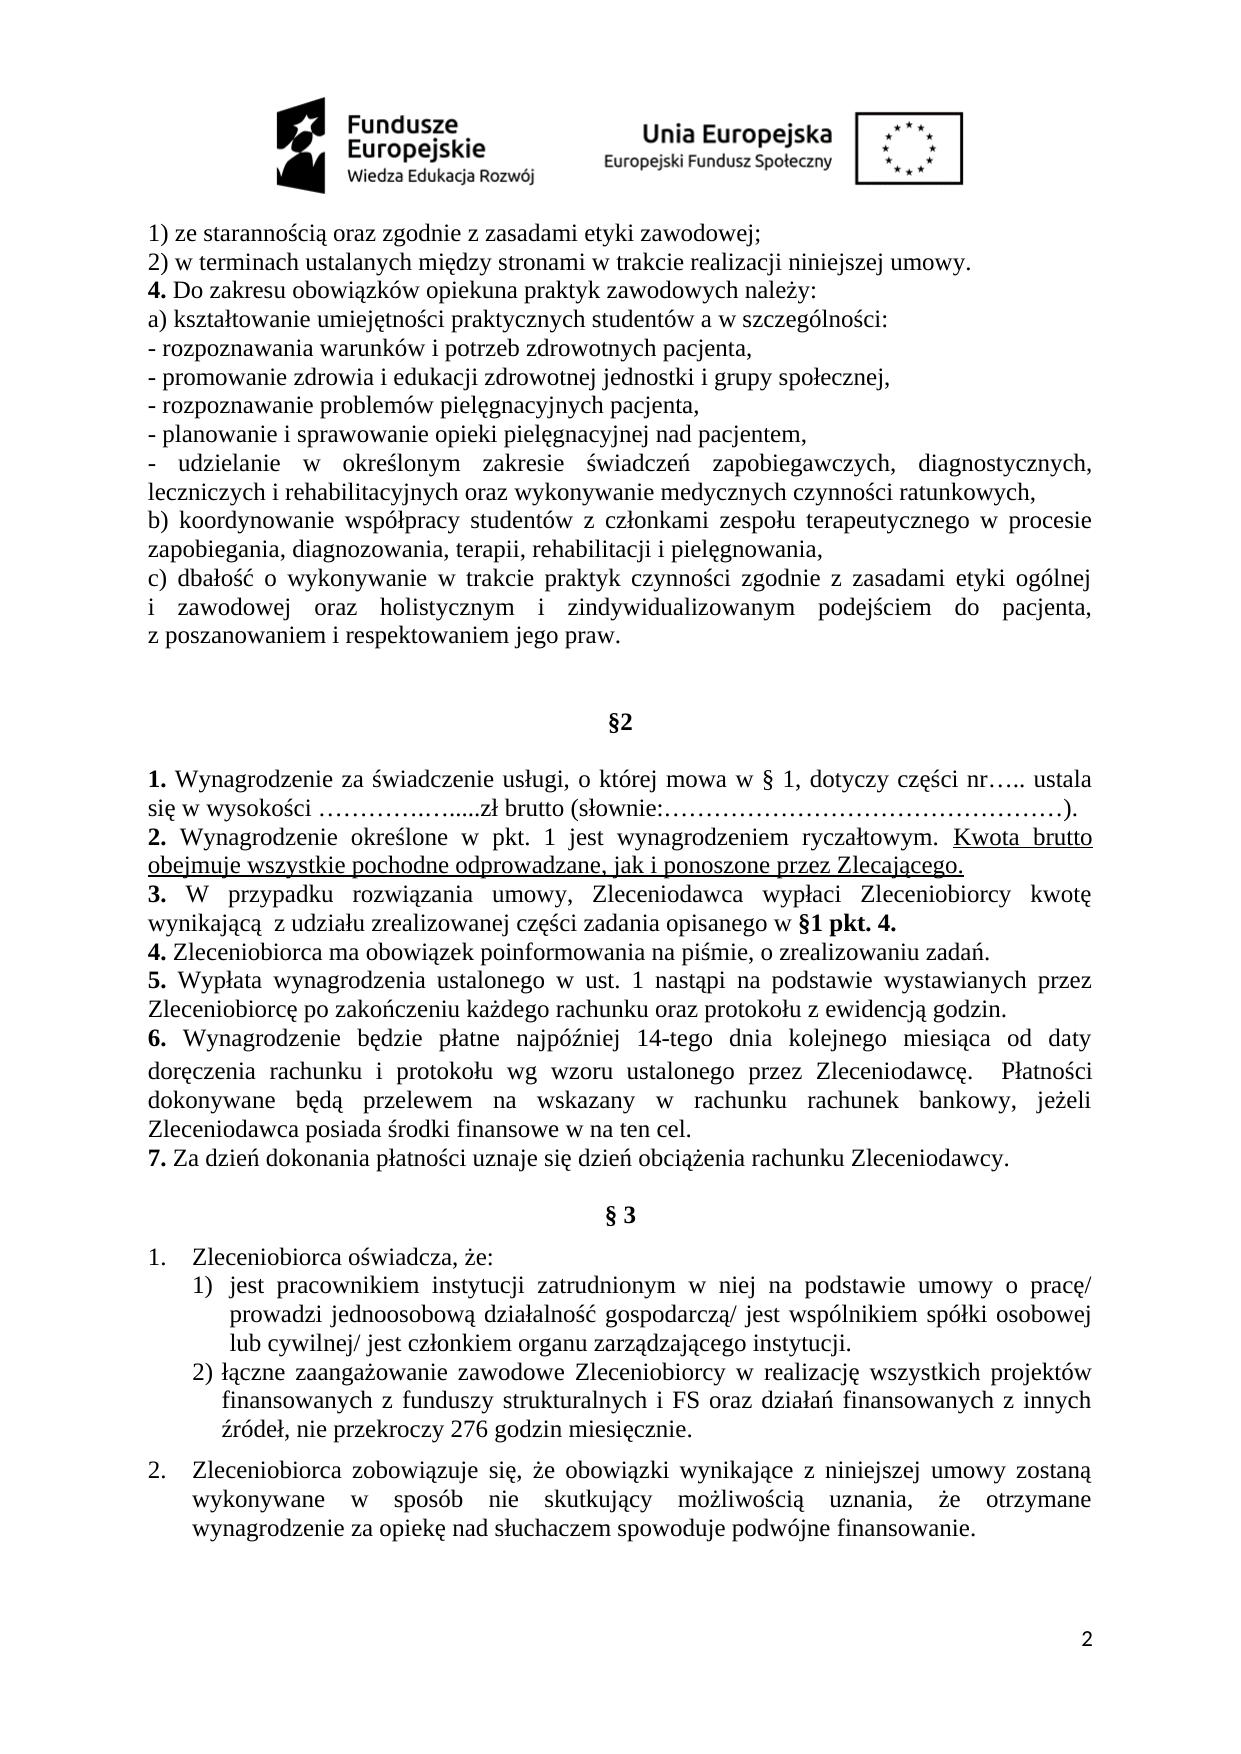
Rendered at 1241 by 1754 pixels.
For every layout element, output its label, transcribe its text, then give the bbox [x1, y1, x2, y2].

text 4. Do zakresu obowiązków opiekuna praktyk zawodowych należy: [148, 275, 1093, 304]
picture [253, 73, 987, 218]
text a) kształtowanie umiejętności praktycznych studentów a w szczególności: [148, 304, 1093, 333]
text - planowanie i sprawowanie opieki pielęgnacyjnej nad pacjentem, [148, 419, 1093, 448]
text 2) w terminach ustalanych między stronami w trakcie realizacji niniejszej umowy. [148, 247, 1093, 275]
text § 3 [148, 1200, 1093, 1229]
list Zleceniobiorca oświadcza, że: [148, 1242, 1093, 1270]
text 3. W przypadku rozwiązania umowy, Zleceniodawca wypłaci Zleceniobiorcy kwotę wynikającą z udziału zrealizowanej części zadania opisanego w §1 pkt. 4. [148, 879, 1093, 937]
text 1. Wynagrodzenie za świadczenie usługi, o której mowa w § 1, dotyczy części nr….. ustala się w wysokości ………….….....zł brutto (słownie:…………………………………………). [148, 764, 1093, 822]
text 7. Za dzień dokonania płatności uznaje się dzień obciążenia rachunku Zleceniodawcy. [148, 1143, 1093, 1172]
text 6. Wynagrodzenie będzie płatne najpóźniej 14-tego dnia kolejnego miesiąca od daty doręczenia rachunku i protokołu wg wzoru ustalonego przez Zleceniodawcę. Płatności dokonywane będą przelewem na wskazany w rachunku rachunek bankowy, jeżeli Zleceniodawca posiada środki finansowe w na ten cel. [148, 1023, 1093, 1143]
list Zleceniobiorca zobowiązuje się, że obowiązki wynikające z niniejszej umowy zostaną wykonywane w sposób nie skutkujący możliwością uznania, że otrzymane wynagrodzenie za opiekę nad słuchaczem spowoduje podwójne finansowanie. [148, 1455, 1093, 1542]
text - rozpoznawania warunków i potrzeb zdrowotnych pacjenta, [148, 333, 1093, 362]
text - udzielanie w określonym zakresie świadczeń zapobiegawczych, diagnostycznych, leczniczych i rehabilitacyjnych oraz wykonywanie medycznych czynności ratunkowych, [148, 448, 1093, 505]
text - rozpoznawanie problemów pielęgnacyjnych pacjenta, [148, 390, 1093, 419]
text 5. Wypłata wynagrodzenia ustalonego w ust. 1 nastąpi na podstawie wystawianych przez Zleceniobiorcę po zakończeniu każdego rachunku oraz protokołu z ewidencją godzin. [148, 966, 1093, 1023]
text - promowanie zdrowia i edukacji zdrowotnej jednostki i grupy społecznej, [148, 362, 1093, 390]
text c) dbałość o wykonywanie w trakcie praktyk czynności zgodnie z zasadami etyki ogólnej i zawodowej oraz holistycznym i zindywidualizowanym podejściem do pacjenta, z poszanowaniem i respektowaniem jego praw. [148, 563, 1093, 649]
text 4. Zleceniobiorca ma obowiązek poinformowania na piśmie, o zrealizowaniu zadań. [148, 937, 1093, 966]
text §2 [148, 707, 1093, 735]
text 1) ze starannością oraz zgodnie z zasadami etyki zawodowej; [148, 218, 1093, 247]
list łączne zaangażowanie zawodowe Zleceniobiorcy w realizację wszystkich projektów finansowanych z funduszy strukturalnych i FS oraz działań finansowanych z innych źródeł, nie przekroczy 276 godzin miesięcznie. [192, 1357, 1093, 1443]
text b) koordynowanie współpracy studentów z członkami zespołu terapeutycznego w procesie zapobiegania, diagnozowania, terapii, rehabilitacji i pielęgnowania, [148, 505, 1093, 563]
list jest pracownikiem instytucji zatrudnionym w niej na podstawie umowy o pracę/ prowadzi jednoosobową działalność gospodarczą/ jest wspólnikiem spółki osobowej lub cywilnej/ jest członkiem organu zarządzającego instytucji. [192, 1270, 1093, 1357]
text 2. Wynagrodzenie określone w pkt. 1 jest wynagrodzeniem ryczałtowym. Kwota brutto obejmuje wszystkie pochodne odprowadzane, jak i ponoszone przez Zlecającego. [148, 822, 1093, 879]
